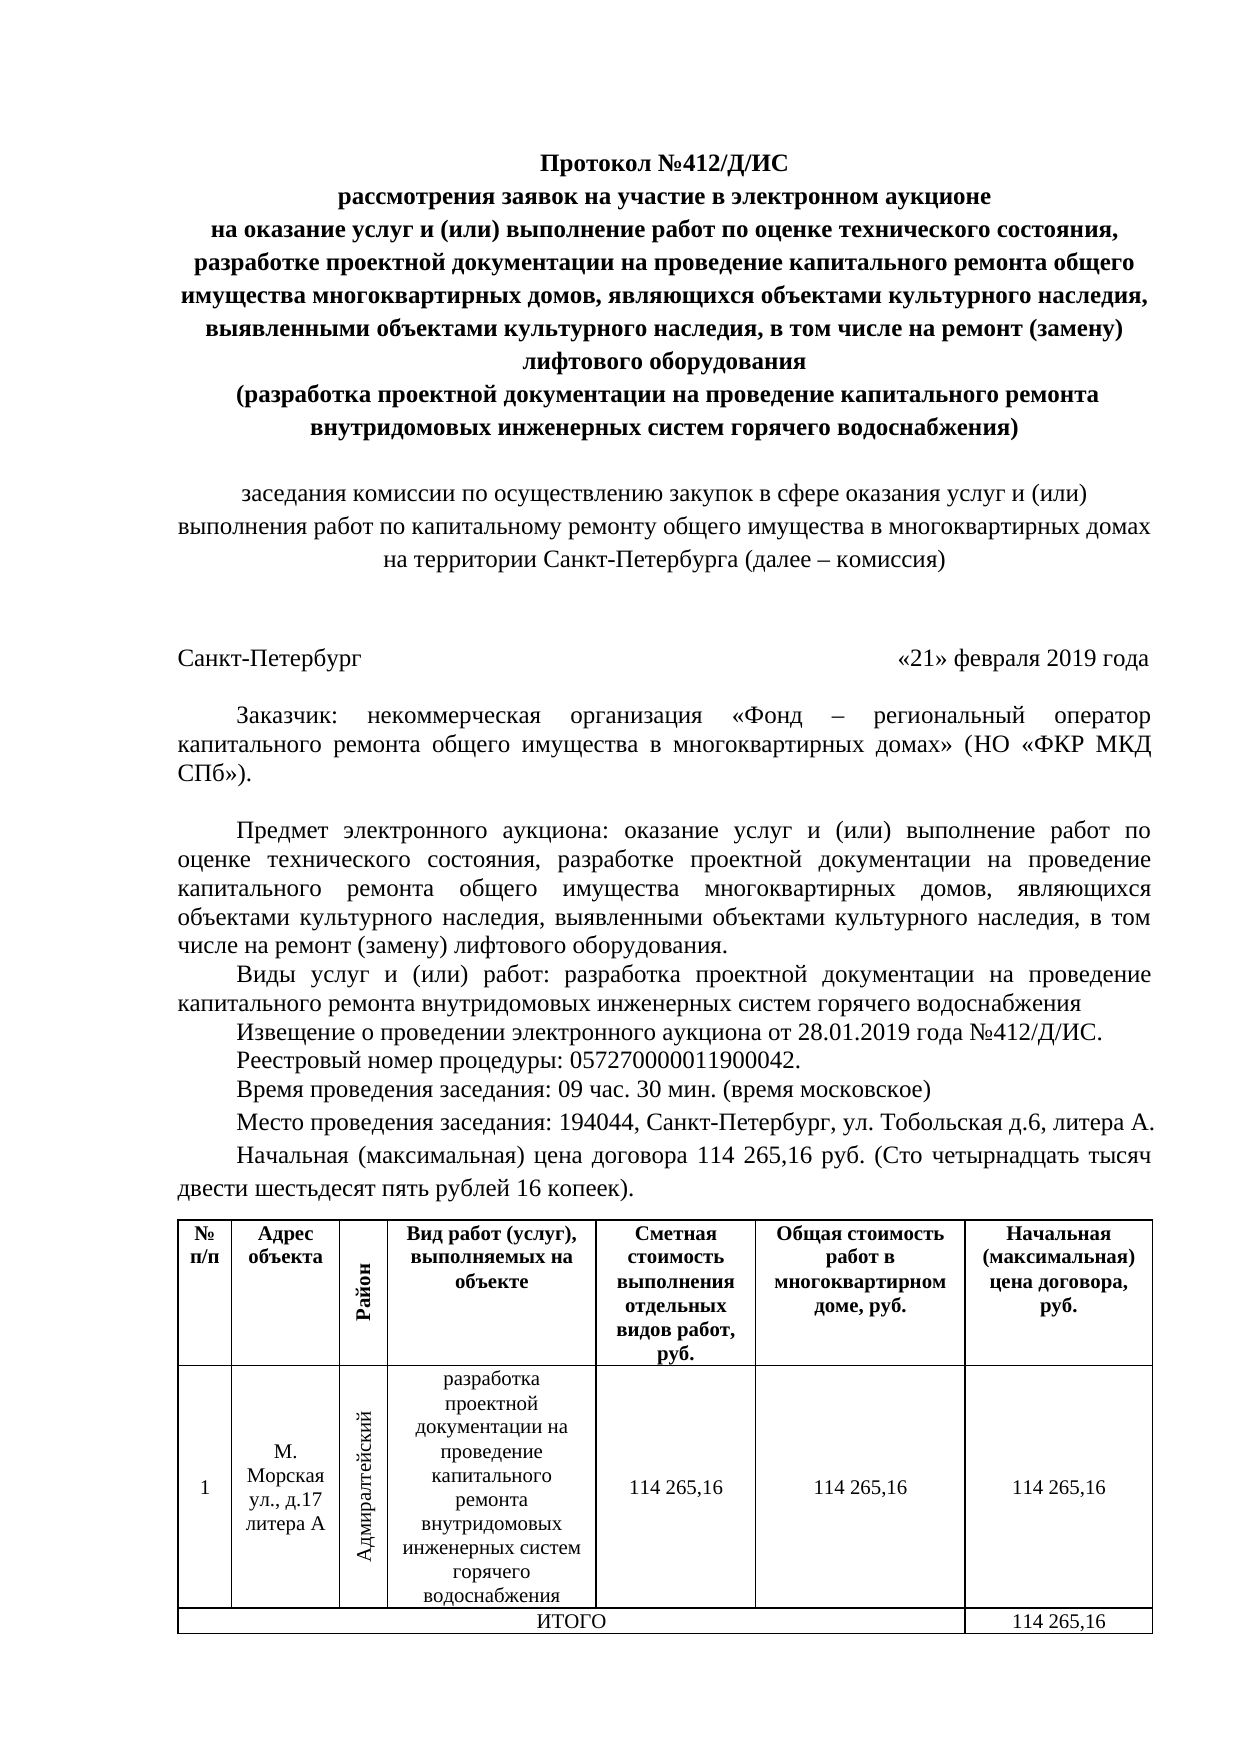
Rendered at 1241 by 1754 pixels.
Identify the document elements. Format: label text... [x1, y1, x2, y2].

text Виды услуг и (или) работ: разработка проектной документации на проведение капитального ремонта внутридомовых инженерных систем горячего водоснабжения [177, 959, 1152, 1017]
table_cell 114 265,16 [966, 1609, 1152, 1633]
text Начальная (максимальная) цена договора 114 265,16 руб. (Сто четырнадцать тысяч двести шестьдесят пять рублей 16 копеек). [177, 1140, 1152, 1202]
text Извещение о проведении электронного аукциона от 28.01.2019 года №412/Д/ИС. [177, 1017, 1152, 1046]
text Реестровый номер процедуры: 057270000011900042. [177, 1046, 1152, 1074]
table_header Вид работ (услуг), выполняемых на объекте [388, 1221, 595, 1365]
text Время проведения заседания: 09 час. 30 мин. (время московское) [177, 1074, 1163, 1103]
text (разработка проектной документации на проведение капитального ремонта внутридомовых инженерных систем горячего водоснабжения) [177, 379, 1152, 441]
table_header Общая стоимость работ в многоквартирном доме, руб. [756, 1221, 964, 1365]
text рассмотрения заявок на участие в электронном аукционе [177, 181, 1152, 209]
table_cell 114 265,16 [756, 1366, 964, 1607]
text Санкт-Петербург «21» февраля 2019 года [177, 643, 1152, 672]
table_cell М. Морская ул., д.17 литера А [232, 1366, 339, 1607]
table_cell ИТОГО [179, 1609, 964, 1633]
table_cell 114 265,16 [597, 1366, 755, 1607]
text на оказание услуг и (или) выполнение работ по оценке технического состояния, разработке проектной документации на проведение капитального ремонта общего имущества многоквартирных домов, являющихся объектами культурного наследия, выявленными объектами культурного наследия, в том числе на ремонт (замену) лифтового оборудования [177, 214, 1152, 374]
text заседания комиссии по осуществлению закупок в сфере оказания услуг и (или) выполнения работ по капитальному ремонту общего имущества в многоквартирных домах на территории Санкт-Петербурга (далее – комиссия) [177, 478, 1152, 573]
table_cell 114 265,16 [966, 1366, 1152, 1607]
text Заказчик: некоммерческая организация «Фонд – региональный оператор капитального ремонта общего имущества в многоквартирных домах» (НО «ФКР МКД СПб»). [177, 701, 1152, 787]
text Предмет электронного аукциона: оказание услуг и (или) выполнение работ по оценке технического состояния, разработке проектной документации на проведение капитального ремонта общего имущества многоквартирных домов, являющихся объектами культурного наследия, выявленными объектами культурного наследия, в том числе на ремонт (замену) лифтового оборудования. [177, 816, 1152, 959]
table_header Адрес объекта [232, 1221, 339, 1365]
text Протокол №412/Д/ИС [177, 148, 1152, 176]
table_header Начальная (максимальная) цена договора, руб. [966, 1221, 1152, 1365]
table_header Район [340, 1221, 387, 1365]
table_cell 1 [179, 1366, 231, 1607]
table_cell разработка проектной документации на проведение капитального ремонта внутридомовых инженерных систем горячего водоснабжения [388, 1366, 595, 1607]
table_cell Адмиралтейский [340, 1366, 387, 1607]
table_header Сметная стоимость выполнения отдельных видов работ, руб. [597, 1221, 755, 1365]
text Место проведения заседания: 194044, Санкт-Петербург, ул. Тобольская д.6, литера А. [177, 1107, 1163, 1136]
table_header № п/п [179, 1221, 231, 1365]
